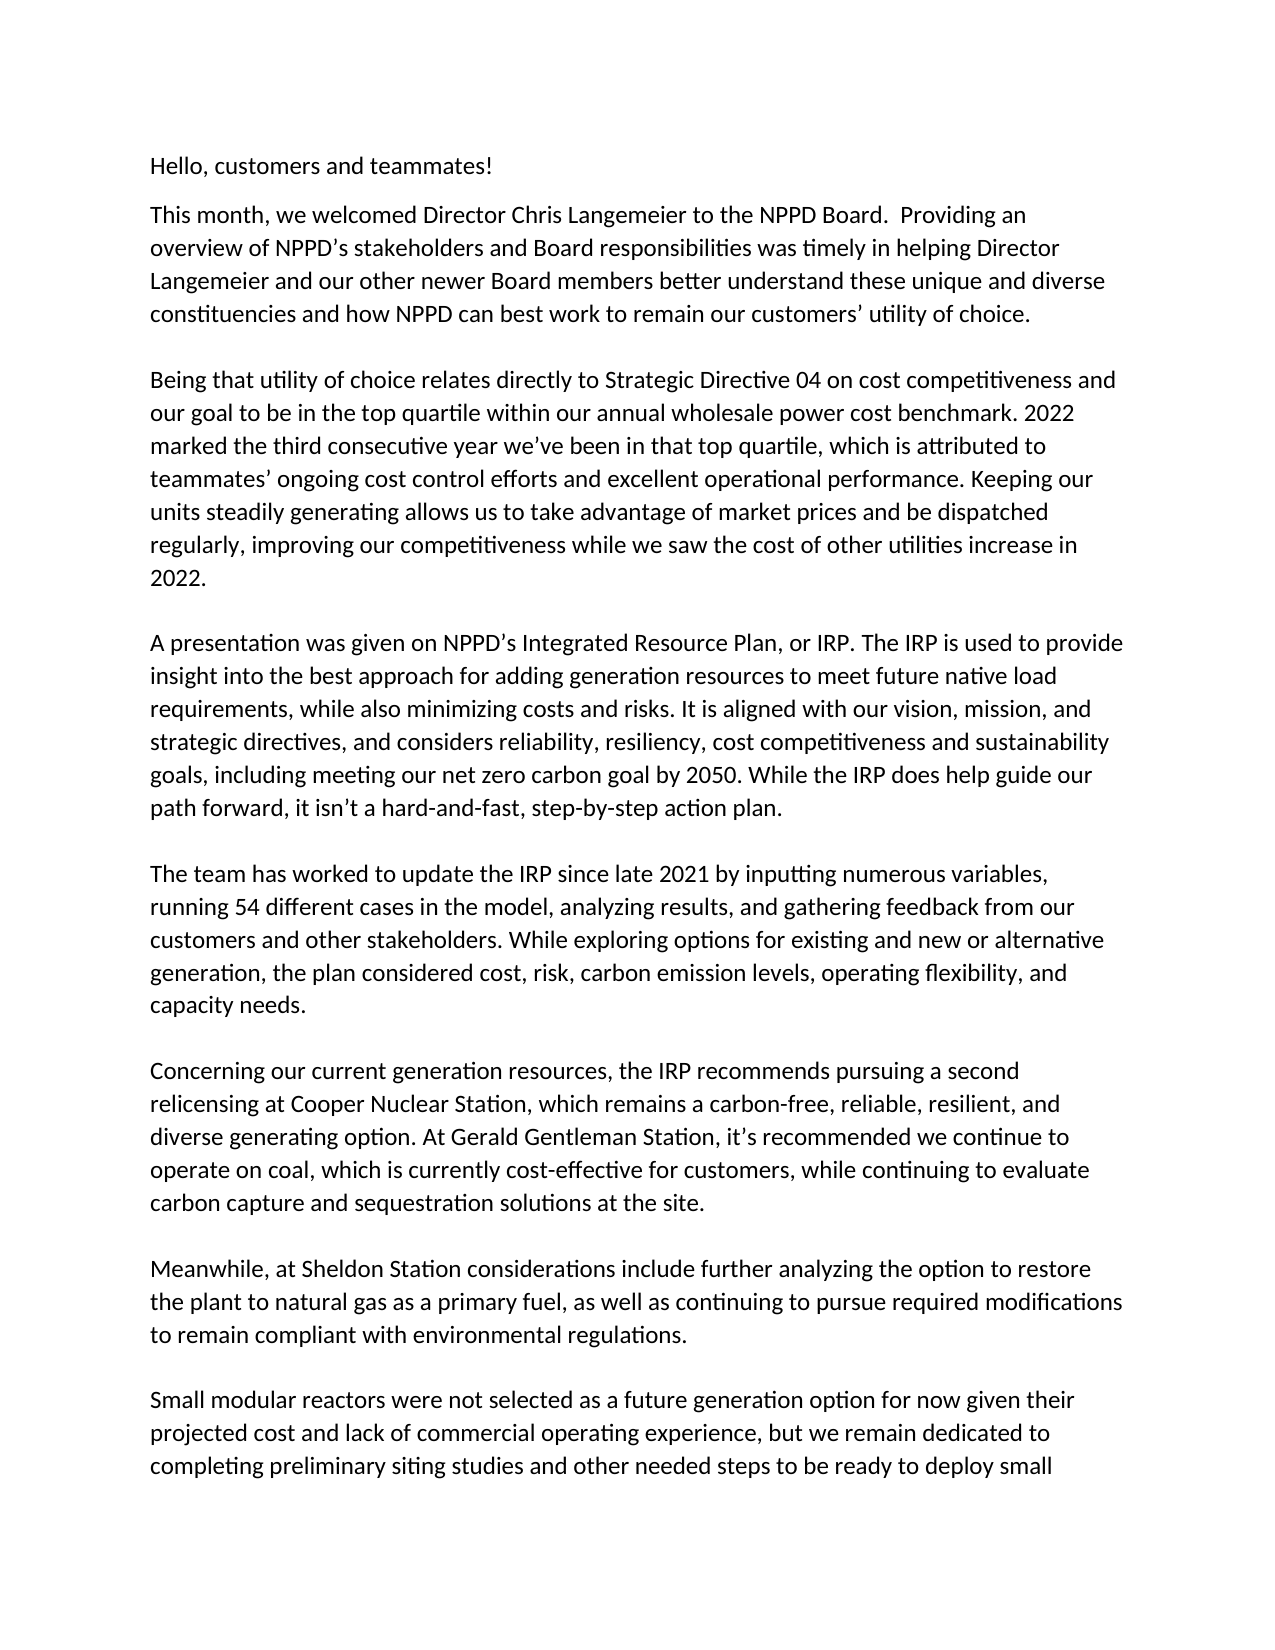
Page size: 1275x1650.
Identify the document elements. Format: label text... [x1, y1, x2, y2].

text Hello, customers and teammates! [150, 150, 1125, 181]
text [150, 199, 1125, 1481]
